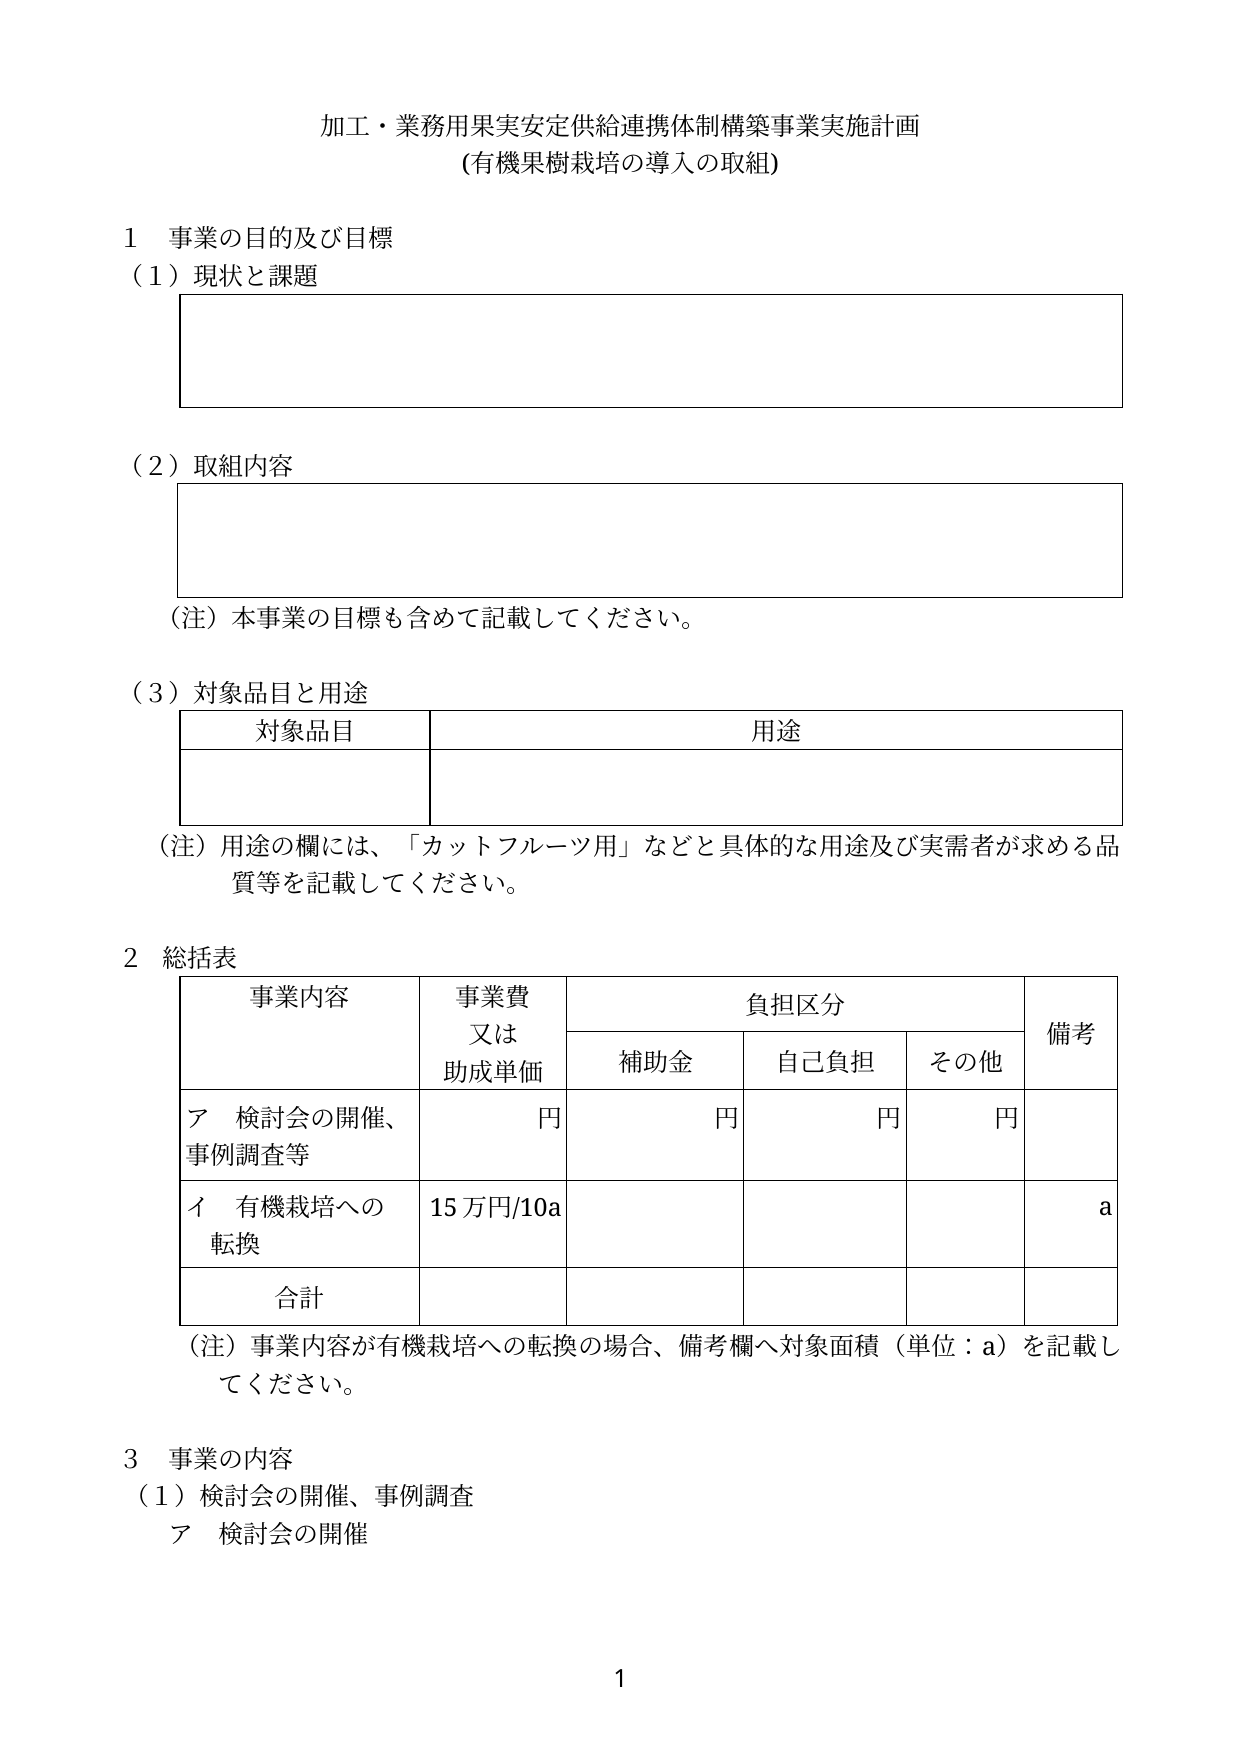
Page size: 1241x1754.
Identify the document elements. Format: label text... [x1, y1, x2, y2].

table_cell [567, 1268, 743, 1325]
table_cell 自己負担 [744, 1032, 906, 1089]
text 加工・業務用果実安定供給連携体制構築事業実施計画 [118, 106, 1122, 143]
text （１）現状と課題 [118, 256, 1122, 293]
text （２）取組内容 [118, 446, 1122, 483]
table_header 備考 [1025, 977, 1117, 1089]
table_cell [431, 750, 1122, 825]
table_header [178, 484, 1122, 597]
table_cell [744, 1268, 906, 1325]
table_cell [907, 1181, 1024, 1267]
table_header 対象品目 [181, 711, 429, 749]
text ア 検討会の開催 [118, 1514, 1122, 1551]
table_header 負担区分 [567, 977, 1024, 1031]
table_cell [907, 1268, 1024, 1325]
text （注）本事業の目標も含めて記載してください。 [118, 598, 1122, 635]
table_cell ア 検討会の開催、 事例調査等 [181, 1090, 419, 1180]
table_cell [1025, 1268, 1117, 1325]
table_cell a [1025, 1181, 1117, 1267]
table_cell [744, 1181, 906, 1267]
text ３ 事業の内容 [118, 1439, 1122, 1476]
text １ 事業の目的及び目標 [118, 218, 1122, 256]
table_header [181, 295, 1122, 407]
table_cell 円 [567, 1090, 743, 1180]
table_cell 円 [907, 1090, 1024, 1180]
text ２ 総括表 [118, 938, 1122, 976]
table_cell 15万円/10a [420, 1181, 566, 1267]
text （３）対象品目と用途 [118, 673, 1122, 710]
text （注）事業内容が有機栽培への転換の場合、備考欄へ対象面積（単位：a）を記載してください。 [168, 1326, 1122, 1401]
table_header 事業内容 [181, 977, 419, 1089]
table_cell 円 [744, 1090, 906, 1180]
table_header 用途 [431, 711, 1122, 749]
table_cell イ 有機栽培への 転換 [181, 1181, 419, 1267]
table_cell [567, 1181, 743, 1267]
table_header 事業費 又は 助成単価 [420, 977, 566, 1089]
table_cell 円 [420, 1090, 566, 1180]
table_cell その他 [907, 1032, 1024, 1089]
table_cell [181, 750, 429, 825]
table_cell 合計 [181, 1268, 419, 1325]
table_cell [1025, 1090, 1117, 1180]
text (有機果樹栽培の導入の取組) [118, 143, 1122, 181]
text （注）用途の欄には、「カットフルーツ用」などと具体的な用途及び実需者が求める品質等を記載してください。 [118, 826, 1122, 901]
table_cell 補助金 [567, 1032, 743, 1089]
table_cell [420, 1268, 566, 1325]
text （１）検討会の開催、事例調査 [118, 1476, 1122, 1514]
